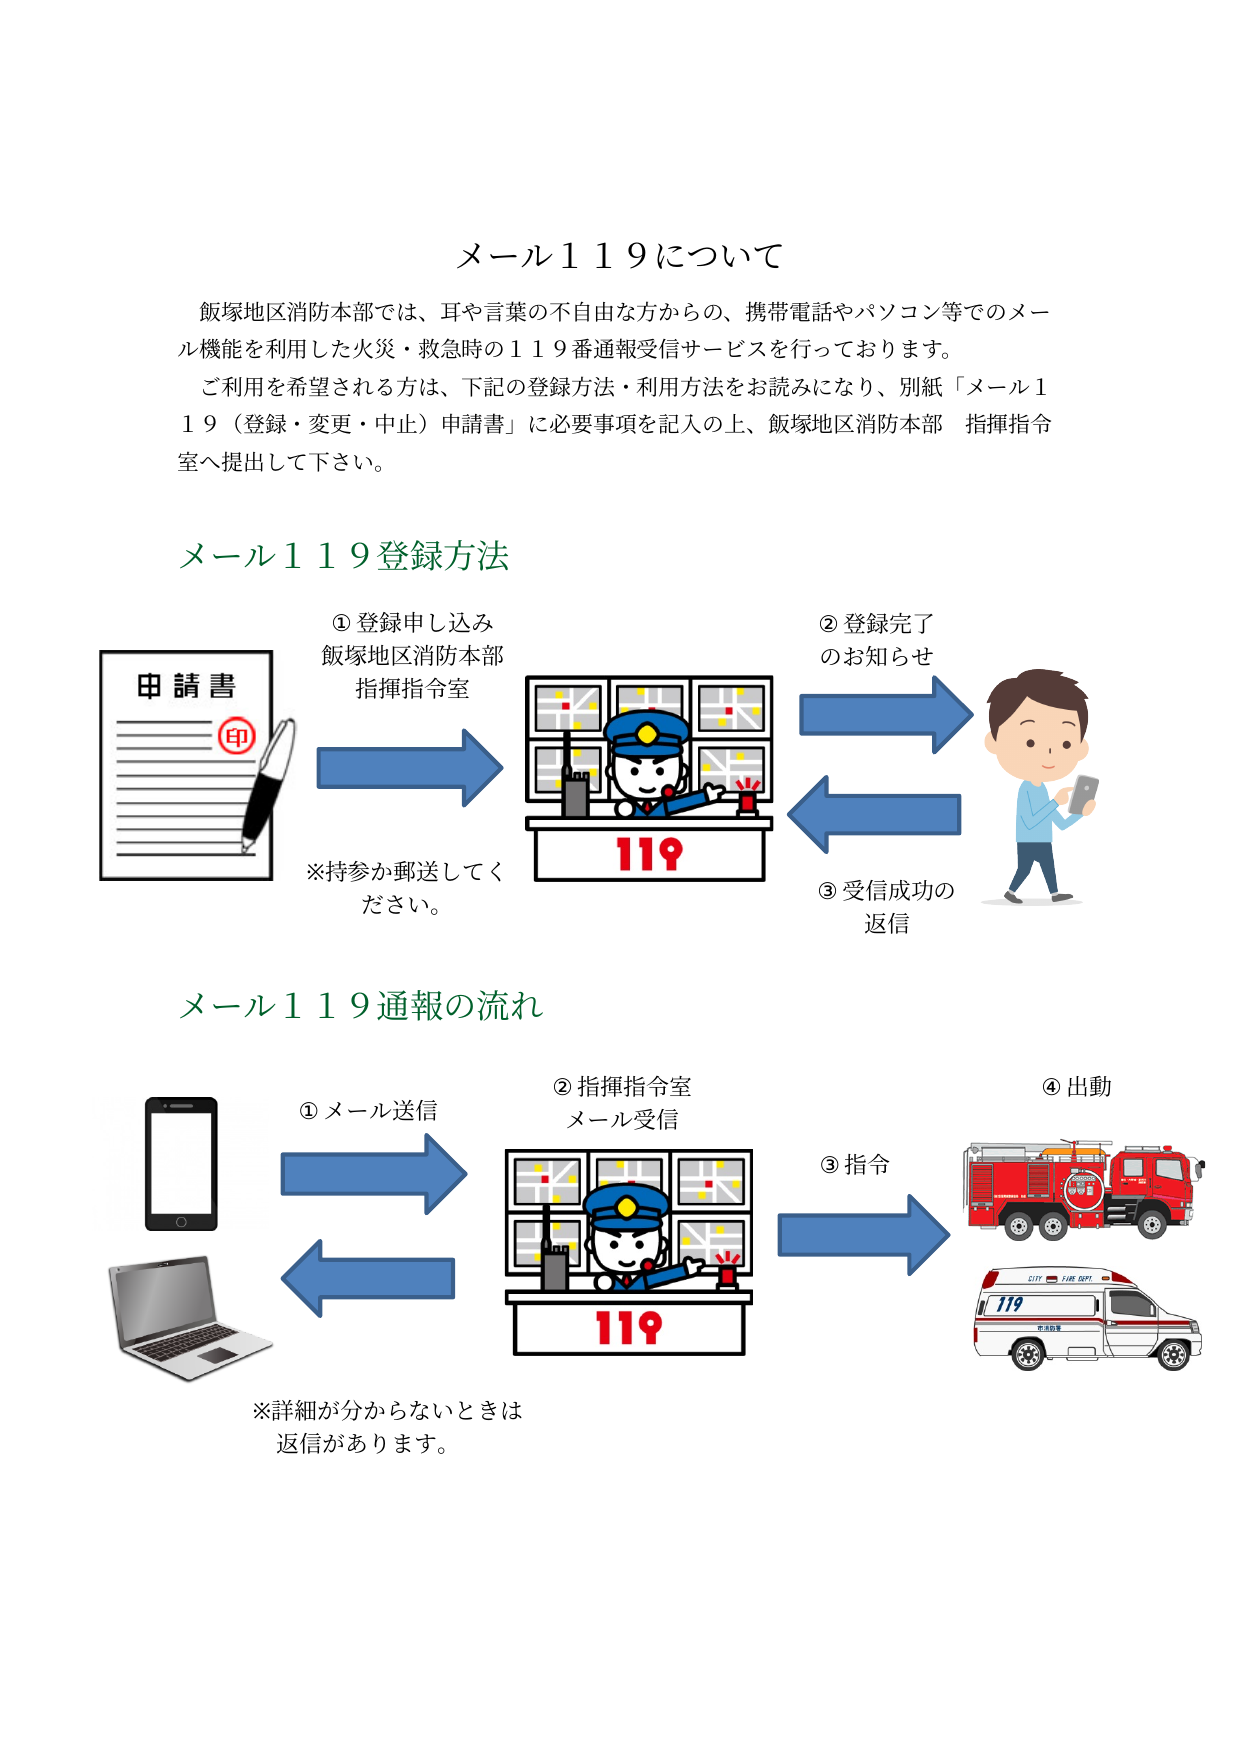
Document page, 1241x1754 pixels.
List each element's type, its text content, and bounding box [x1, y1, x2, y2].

picture [104, 1252, 277, 1388]
picture [962, 1136, 1205, 1242]
picture [98, 650, 298, 881]
text メール１１９について [177, 217, 1063, 292]
picture [92, 1097, 270, 1231]
picture [525, 675, 774, 882]
text メール１１９通報の流れ [177, 967, 1063, 1042]
text ご利用を希望される方は、下記の登録方法・利用方法をお読みになり、別紙「メール１１９（登録・変更・中止）申請書」に必要事項を記入の上、飯塚地区消防本部 指揮指令室へ提出して下さい。 [177, 367, 1063, 479]
text メール１１９登録方法 [177, 517, 1063, 592]
picture [973, 1266, 1202, 1371]
text 飯塚地区消防本部では、耳や言葉の不自由な方からの、携帯電話やパソコン等でのメール機能を利用した火災・救急時の１１９番通報受信サービスを行っております。 [177, 292, 1063, 367]
picture [504, 1149, 753, 1356]
picture [921, 669, 1158, 906]
